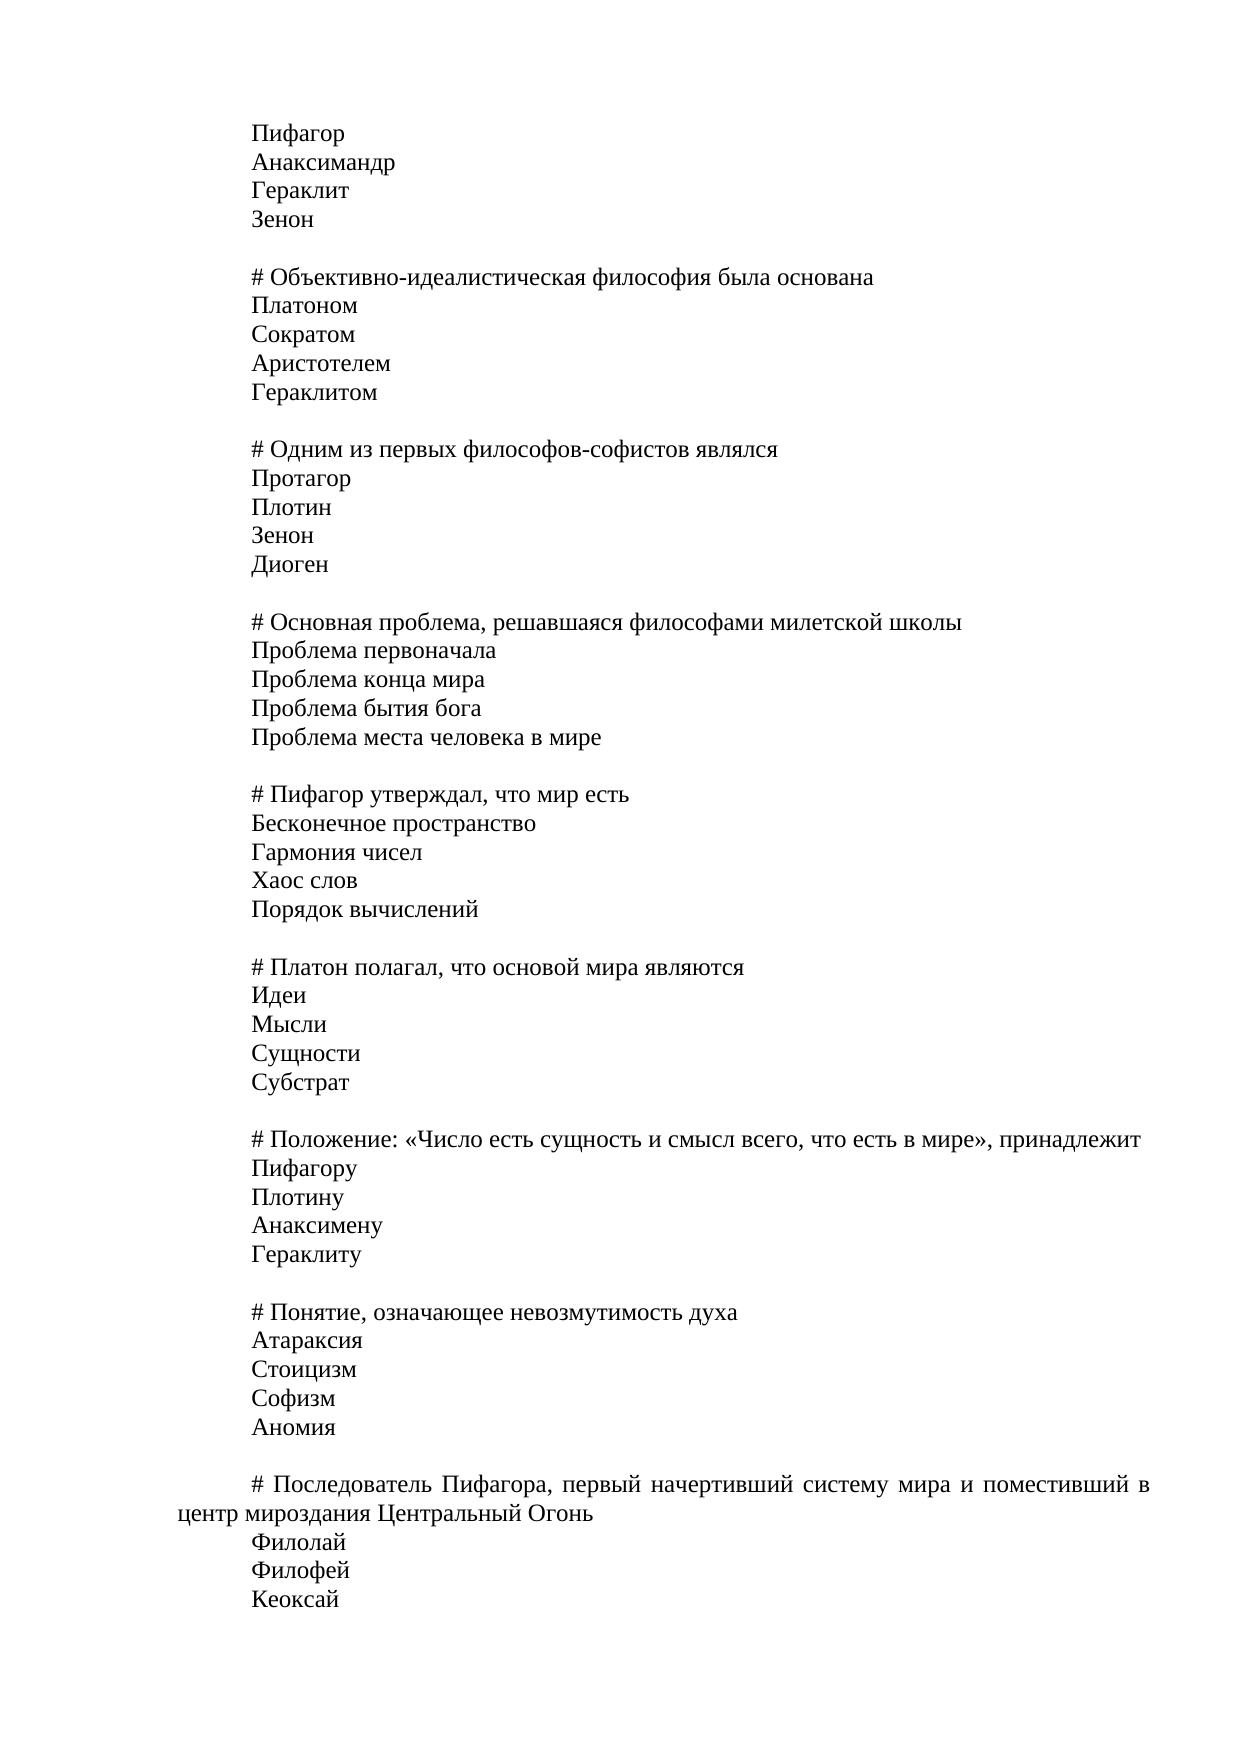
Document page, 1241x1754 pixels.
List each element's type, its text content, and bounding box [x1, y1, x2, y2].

text # Одним из первых философов-софистов являлся [177, 434, 1152, 463]
text Проблема места человека в мире [177, 722, 1152, 751]
text Гармония чисел [177, 837, 1152, 866]
text Плотин [177, 492, 1152, 521]
text Порядок вычислений [177, 894, 1152, 923]
text Протагор [177, 463, 1152, 492]
text Атараксия [177, 1326, 1152, 1354]
text Гераклиту [177, 1239, 1152, 1268]
text Плотину [177, 1182, 1152, 1211]
text Бесконечное пространство [177, 808, 1152, 837]
text Гераклитом [177, 377, 1152, 406]
text Аристотелем [177, 348, 1152, 377]
text Мысли [177, 1009, 1152, 1038]
text Филофей [177, 1556, 1152, 1584]
text Аномия [177, 1412, 1152, 1441]
text # Пифагор утверждал, что мир есть [177, 779, 1152, 808]
text Сущности [177, 1038, 1152, 1067]
text Платоном [177, 291, 1152, 319]
text Идеи [177, 981, 1152, 1009]
text Пифагору [177, 1153, 1152, 1182]
text Софизм [177, 1383, 1152, 1412]
text # Основная проблема, решавшаяся философами милетской школы [177, 607, 1152, 636]
text Стоицизм [177, 1354, 1152, 1383]
text Сократом [177, 319, 1152, 348]
text Субстрат [177, 1067, 1152, 1096]
text Зенон [177, 204, 1152, 233]
text Проблема первоначала [177, 636, 1152, 664]
text # Положение: «Число есть сущность и смысл всего, что есть в мире», принадлежит [177, 1124, 1152, 1153]
text Проблема бытия бога [177, 693, 1152, 722]
text # Понятие, означающее невозмутимость духа [177, 1297, 1152, 1326]
text # Платон полагал, что основой мира являются [177, 952, 1152, 981]
text # Последователь Пифагора, первый начертивший систему мира и поместивший в центр мироздания Центральный Огонь [177, 1469, 1152, 1527]
text Филолай [177, 1527, 1152, 1556]
text Проблема конца мира [177, 664, 1152, 693]
text Анаксимену [177, 1211, 1152, 1239]
text Анаксимандр [177, 147, 1152, 176]
text Зенон [177, 521, 1152, 549]
text Хаос слов [177, 866, 1152, 894]
text Пифагор [177, 118, 1152, 147]
text Кеоксай [177, 1584, 1152, 1613]
text # Объективно-идеалистическая философия была основана [177, 262, 1152, 291]
text Диоген [177, 549, 1152, 578]
text Гераклит [177, 176, 1152, 204]
